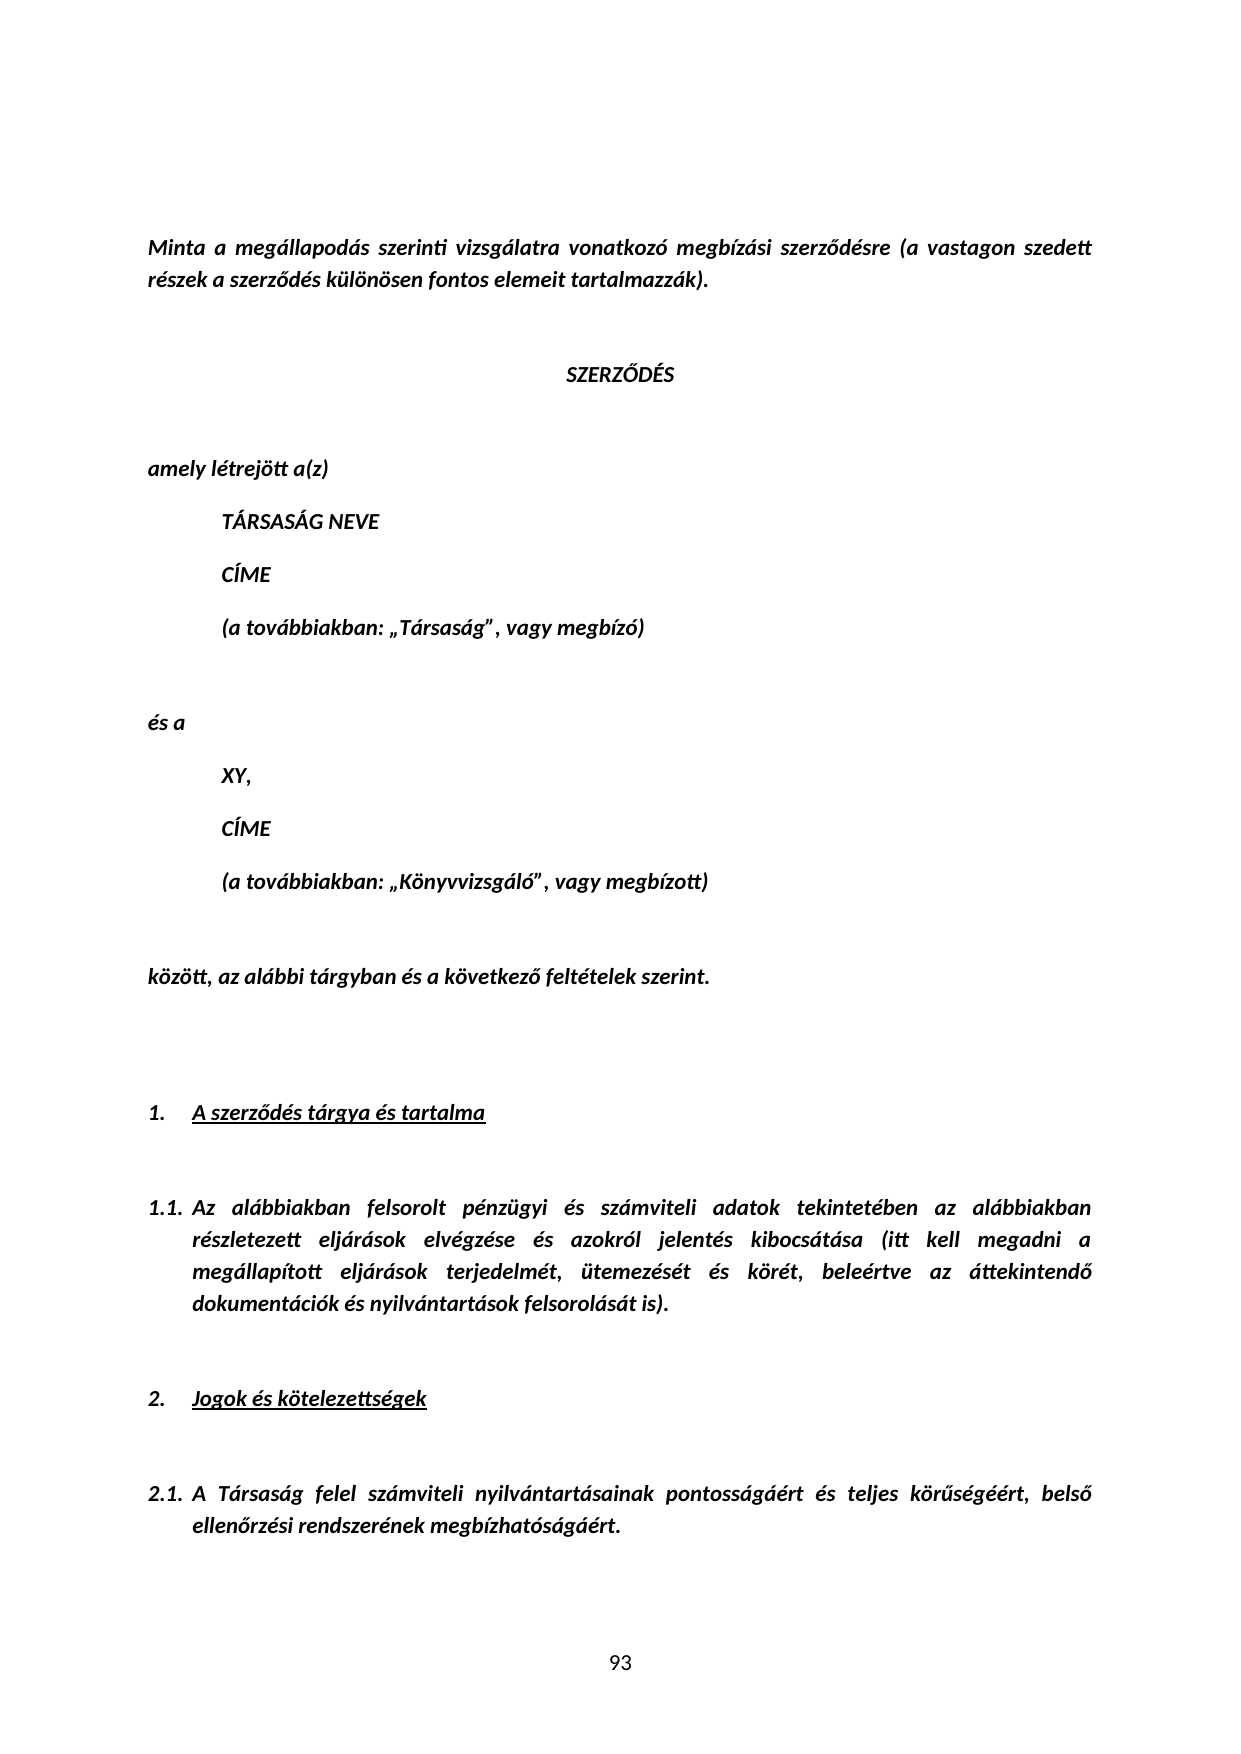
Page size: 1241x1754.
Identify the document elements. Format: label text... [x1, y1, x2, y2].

text és a [148, 708, 1093, 736]
text 1.1. Az alábbiakban felsorolt pénzügyi és számviteli adatok tekintetében az alábbiakban részletezett eljárások elvégzése és azokról jelentés kibocsátása (itt kell megadni a megállapított eljárások terjedelmét, ütemezését és körét, beleértve az áttekintendő dokumentációk és nyilvántartások felsorolását is). [148, 1193, 1093, 1317]
text SZERZŐDÉS [148, 360, 1093, 388]
text 2.1. A Társaság felel számviteli nyilvántartásainak pontosságáért és teljes körűségéért, belső ellenőrzési rendszerének megbízhatóságáért. [148, 1479, 1093, 1539]
text TÁRSASÁG NEVE [148, 507, 1093, 535]
text (a továbbiakban: „Könyvvizsgáló”, vagy megbízott) [148, 867, 1093, 895]
text 1. A szerződés tárgya és tartalma [148, 1098, 1093, 1126]
text CÍME [148, 814, 1093, 842]
text amely létrejött a(z) [148, 454, 1093, 482]
text 2. Jogok és kötelezettségek [148, 1384, 1093, 1412]
text Minta a megállapodás szerinti vizsgálatra vonatkozó megbízási szerződésre (a vastagon szedett részek a szerződés különösen fontos elemeit tartalmazzák). [148, 233, 1093, 293]
text XY, [148, 761, 1093, 789]
text CÍME [148, 560, 1093, 588]
text (a továbbiakban: „Társaság”, vagy megbízó) [148, 613, 1093, 641]
text között, az alábbi tárgyban és a következő feltételek szerint. [148, 962, 1093, 990]
